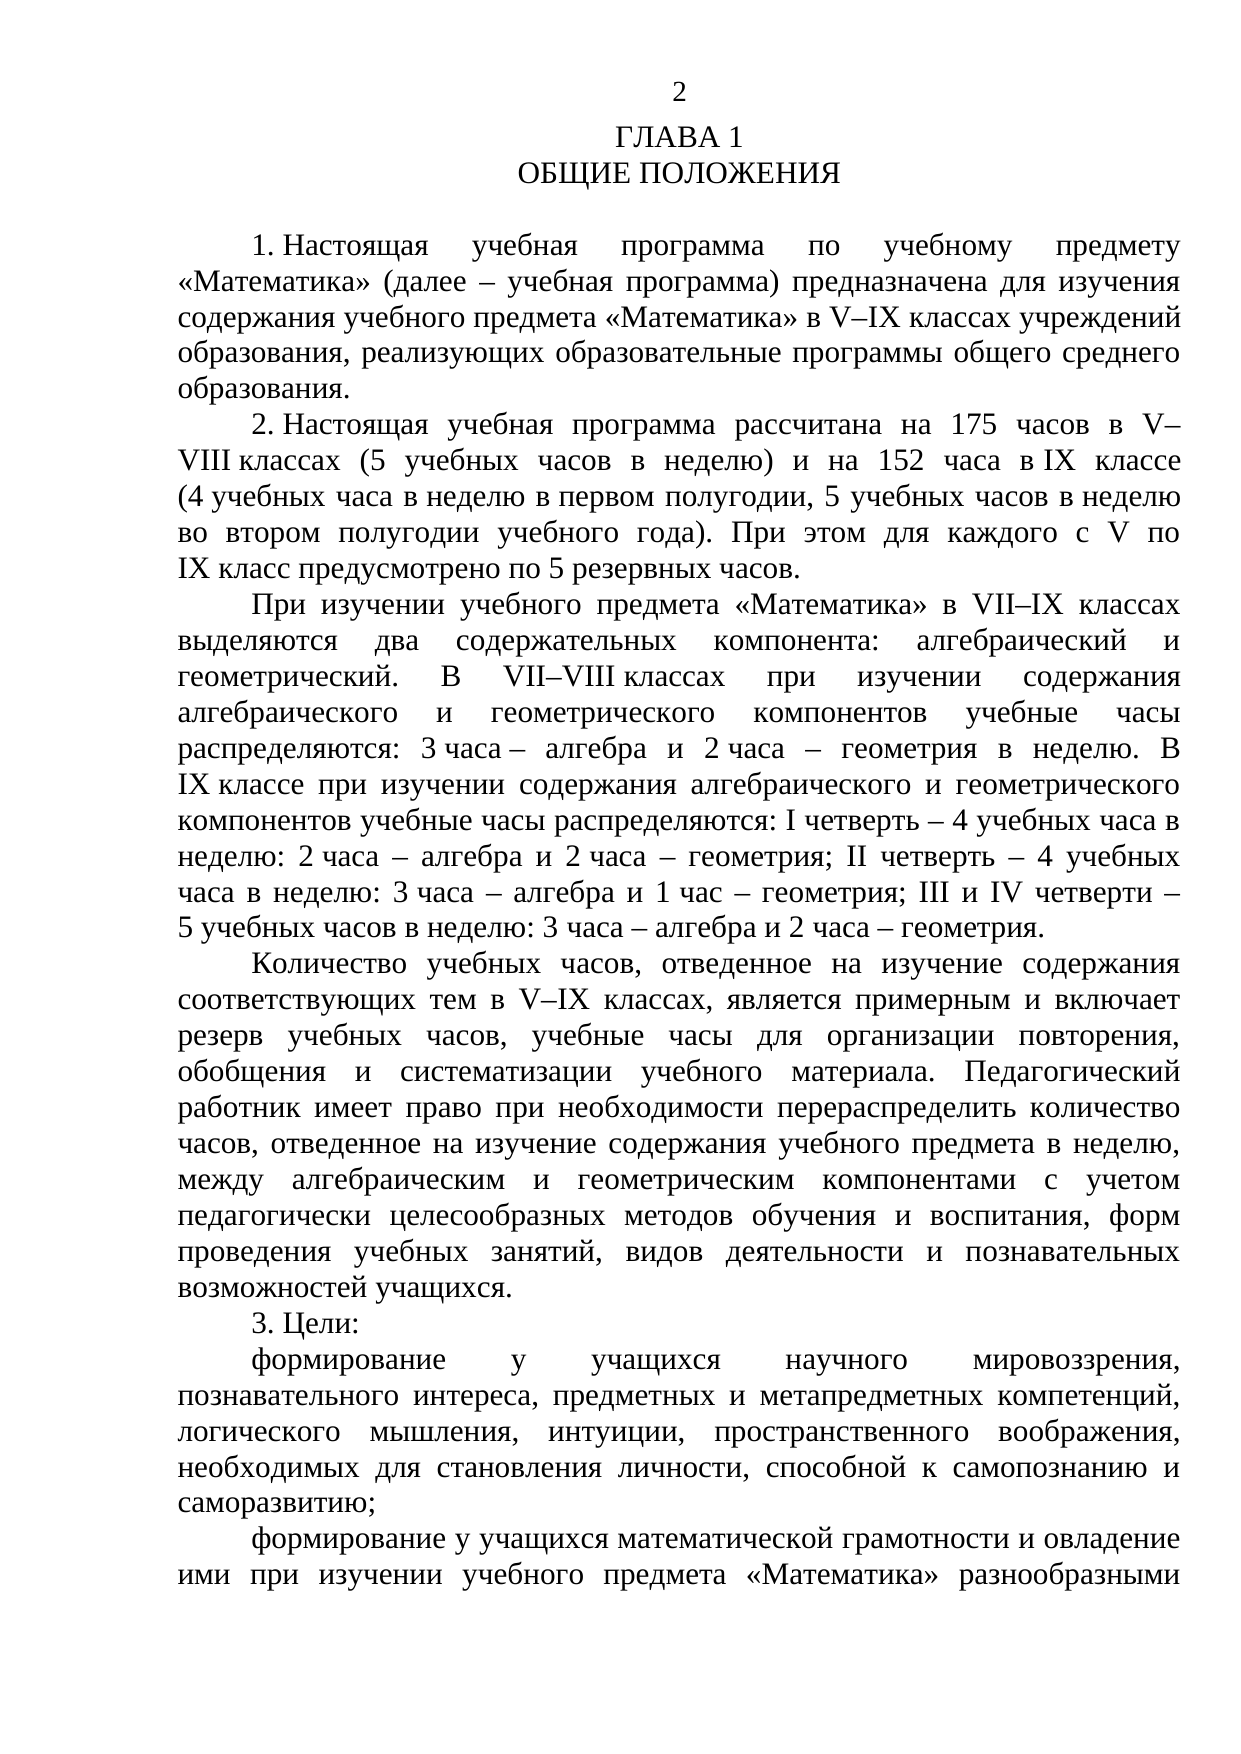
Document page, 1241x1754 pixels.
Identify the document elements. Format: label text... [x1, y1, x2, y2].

text Количество учебных часов, отведенное на изучение содержания соответствующих тем в V–IX классах, является примерным и включает резерв учебных часов, учебные часы для организации повторения, обобщения и систематизации учебного материала. Педагогический работник имеет право при необходимости перераспределить количество часов, отведенное на изучение содержания учебного предмета в неделю, между алгебраическим и геометрическим компонентами с учетом педагогически целесообразных методов обучения и воспитания, форм проведения учебных занятий, видов деятельности и познавательных возможностей учащихся. [177, 945, 1181, 1304]
text 1. Настоящая учебная программа по учебному предмету «Математика» (далее – учебная программа) предназначена для изучения содержания учебного предмета «Математика» в V–IX классах учреждений образования, реализующих образовательные программы общего среднего образования. [177, 226, 1181, 406]
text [177, 1520, 1181, 1592]
text При изучении учебного предмета «Математика» в VII–IX классах выделяются два содержательных компонента: алгебраический и геометрический. В VII–VIII классах при изучении содержания алгебраического и геометрического компонентов учебные часы распределяются: 3 часа – алгебра и 2 часа – геометрия в неделю. В IX классе при изучении содержания алгебраического и геометрического компонентов учебные часы распределяются: I четверть – 4 учебных часа в неделю: 2 часа – алгебра и 2 часа – геометрия; II четверть – 4 учебных часа в неделю: 3 часа – алгебра и 1 час – геометрия; III и IV четверти – 5 учебных часов в неделю: 3 часа – алгебра и 2 часа – геометрия. [177, 585, 1181, 945]
text ОБЩИЕ ПОЛОЖЕНИЯ [177, 154, 1181, 190]
text формирование у учащихся научного мировоззрения, познавательного интереса, предметных и метапредметных компетенций, логического мышления, интуиции, пространственного воображения, необходимых для становления личности, способной к самопознанию и саморазвитию; [177, 1340, 1181, 1520]
text 2. Настоящая учебная программа рассчитана на 175 часов в V–VIII классах (5 учебных часов в неделю) и на 152 часа в IX классе (4 учебных часа в неделю в первом полугодии, 5 учебных часов в неделю во втором полугодии учебного года). При этом для каждого с V по IX класс предусмотрено по 5 резервных часов. [177, 406, 1181, 585]
text ГЛАВА 1 [177, 118, 1181, 154]
text 3. Цели: [177, 1304, 1181, 1340]
